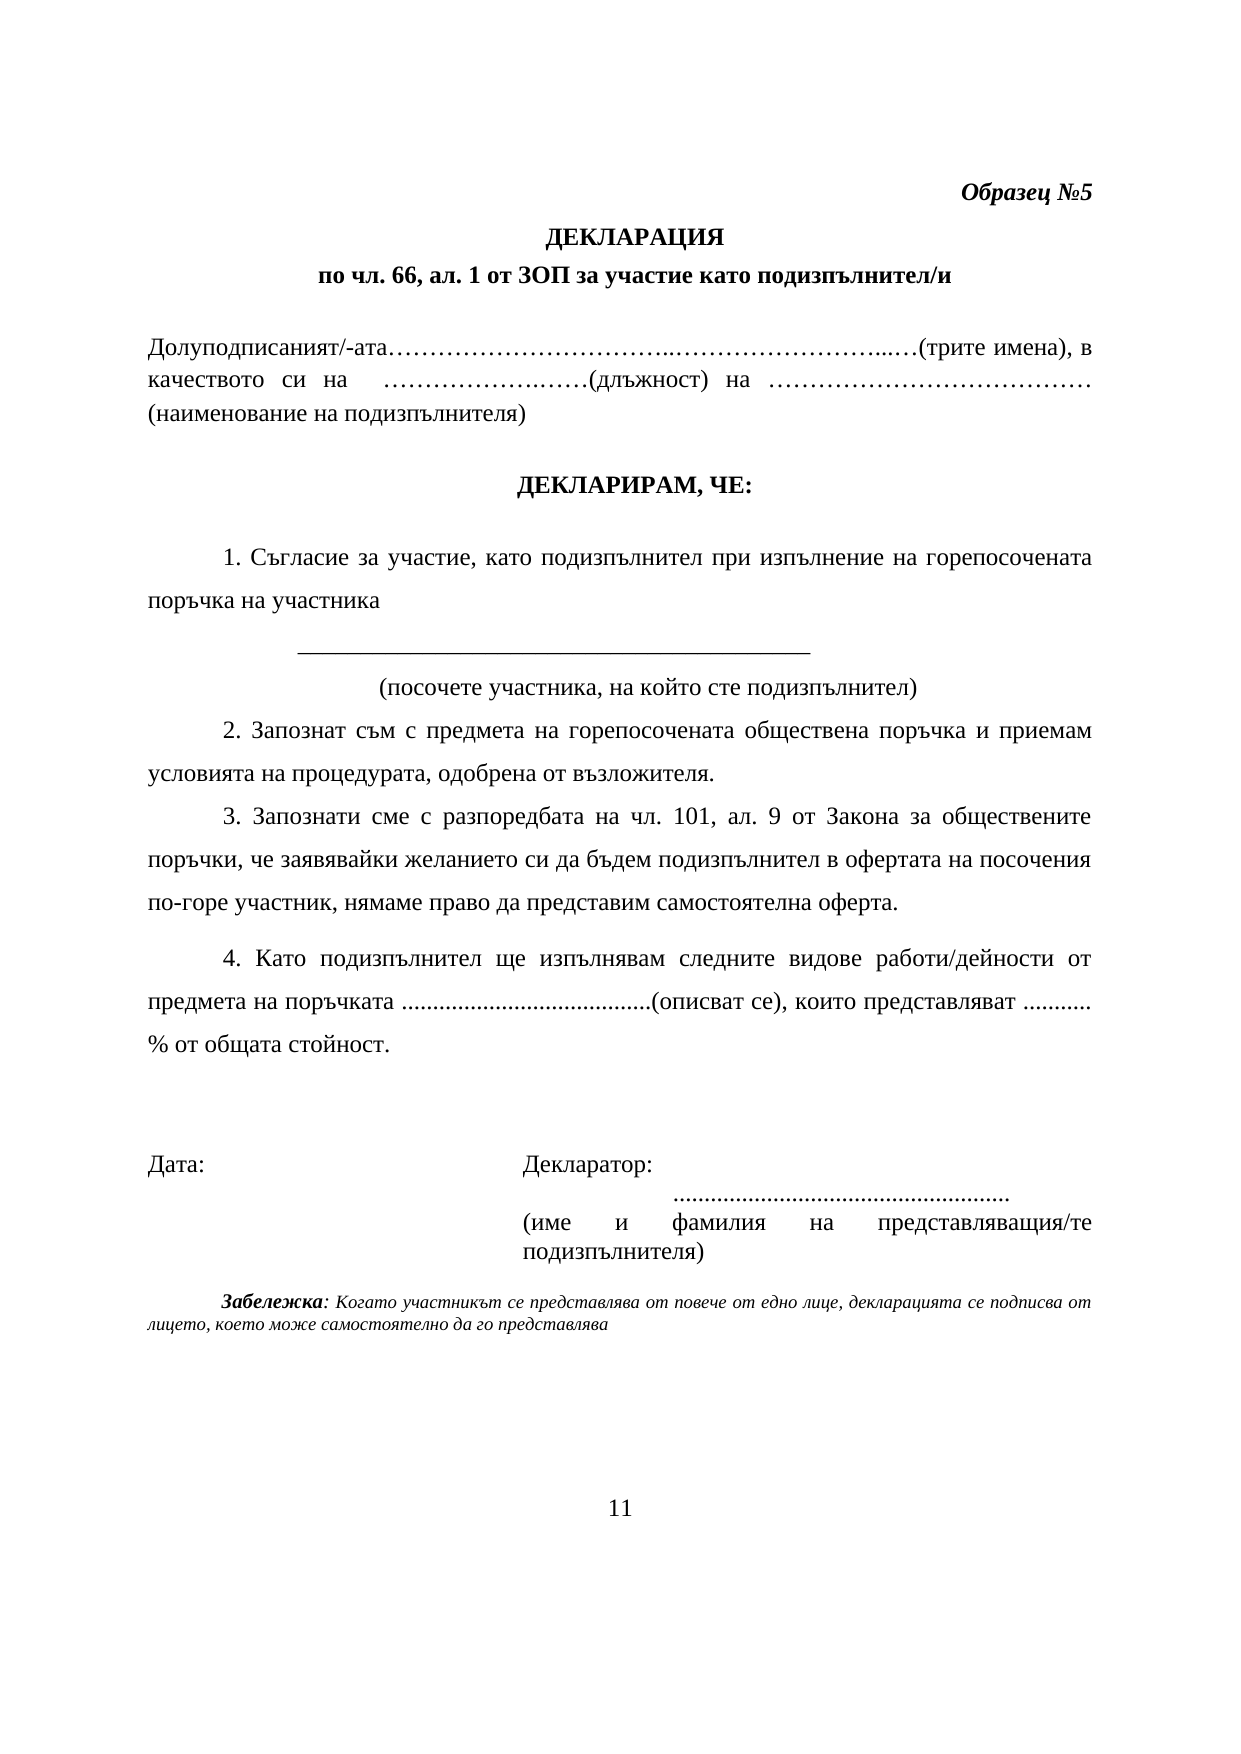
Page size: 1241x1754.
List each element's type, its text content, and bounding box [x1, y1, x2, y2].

text Забележка: Когато участникът се представлява от повече от едно лице, декларацията се подписва от лицето, което може самостоятелно да го представлява [148, 1289, 1093, 1334]
text 4. Като подизпълнител ще изпълнявам следните видове работи/дейности от предмета на поръчката ........................................(описват се), които представляват ...........% от общата стойност. [148, 943, 1093, 1058]
text 3. Запознати сме с разпоредбата на чл. 101, ал. 9 от Закона за обществените поръчки, че заявявайки желанието си да бъдем подизпълнител в офертата на посочения по-горе участник, нямаме право да представим самостоятелна оферта. [148, 801, 1093, 916]
text (име и фамилия на представляващия/те подизпълнителя) [523, 1207, 1093, 1264]
text Долуподписаният/-ата……………………………..……………………...…(трите имена), в качеството си на ……………….……(длъжност) на …………………………………(наименование на подизпълнителя) [148, 332, 1093, 426]
text (посочете участника, на който сте подизпълнител) [148, 672, 1093, 700]
text ДЕКЛАРИРАМ, ЧЕ: [148, 468, 1093, 499]
text по чл. 66, ал. 1 от ЗОП за участие като подизпълнител/и [148, 257, 1093, 288]
text Дата: Декларатор: [148, 1149, 1093, 1178]
text Образец №5 [148, 177, 1093, 206]
text 2. Запознат съм с предмета на горепосочената обществена поръчка и приемам условията на процедурата, одобрена от възложителя. [148, 715, 1093, 787]
text _________________________________________ [148, 628, 1093, 657]
text ...................................................... [148, 1178, 1093, 1207]
text ДЕКЛАРАЦИЯ [148, 220, 1093, 251]
text 1. Съгласие за участие, като подизпълнител при изпълнение на горепосочената поръчка на участника [148, 542, 1093, 614]
